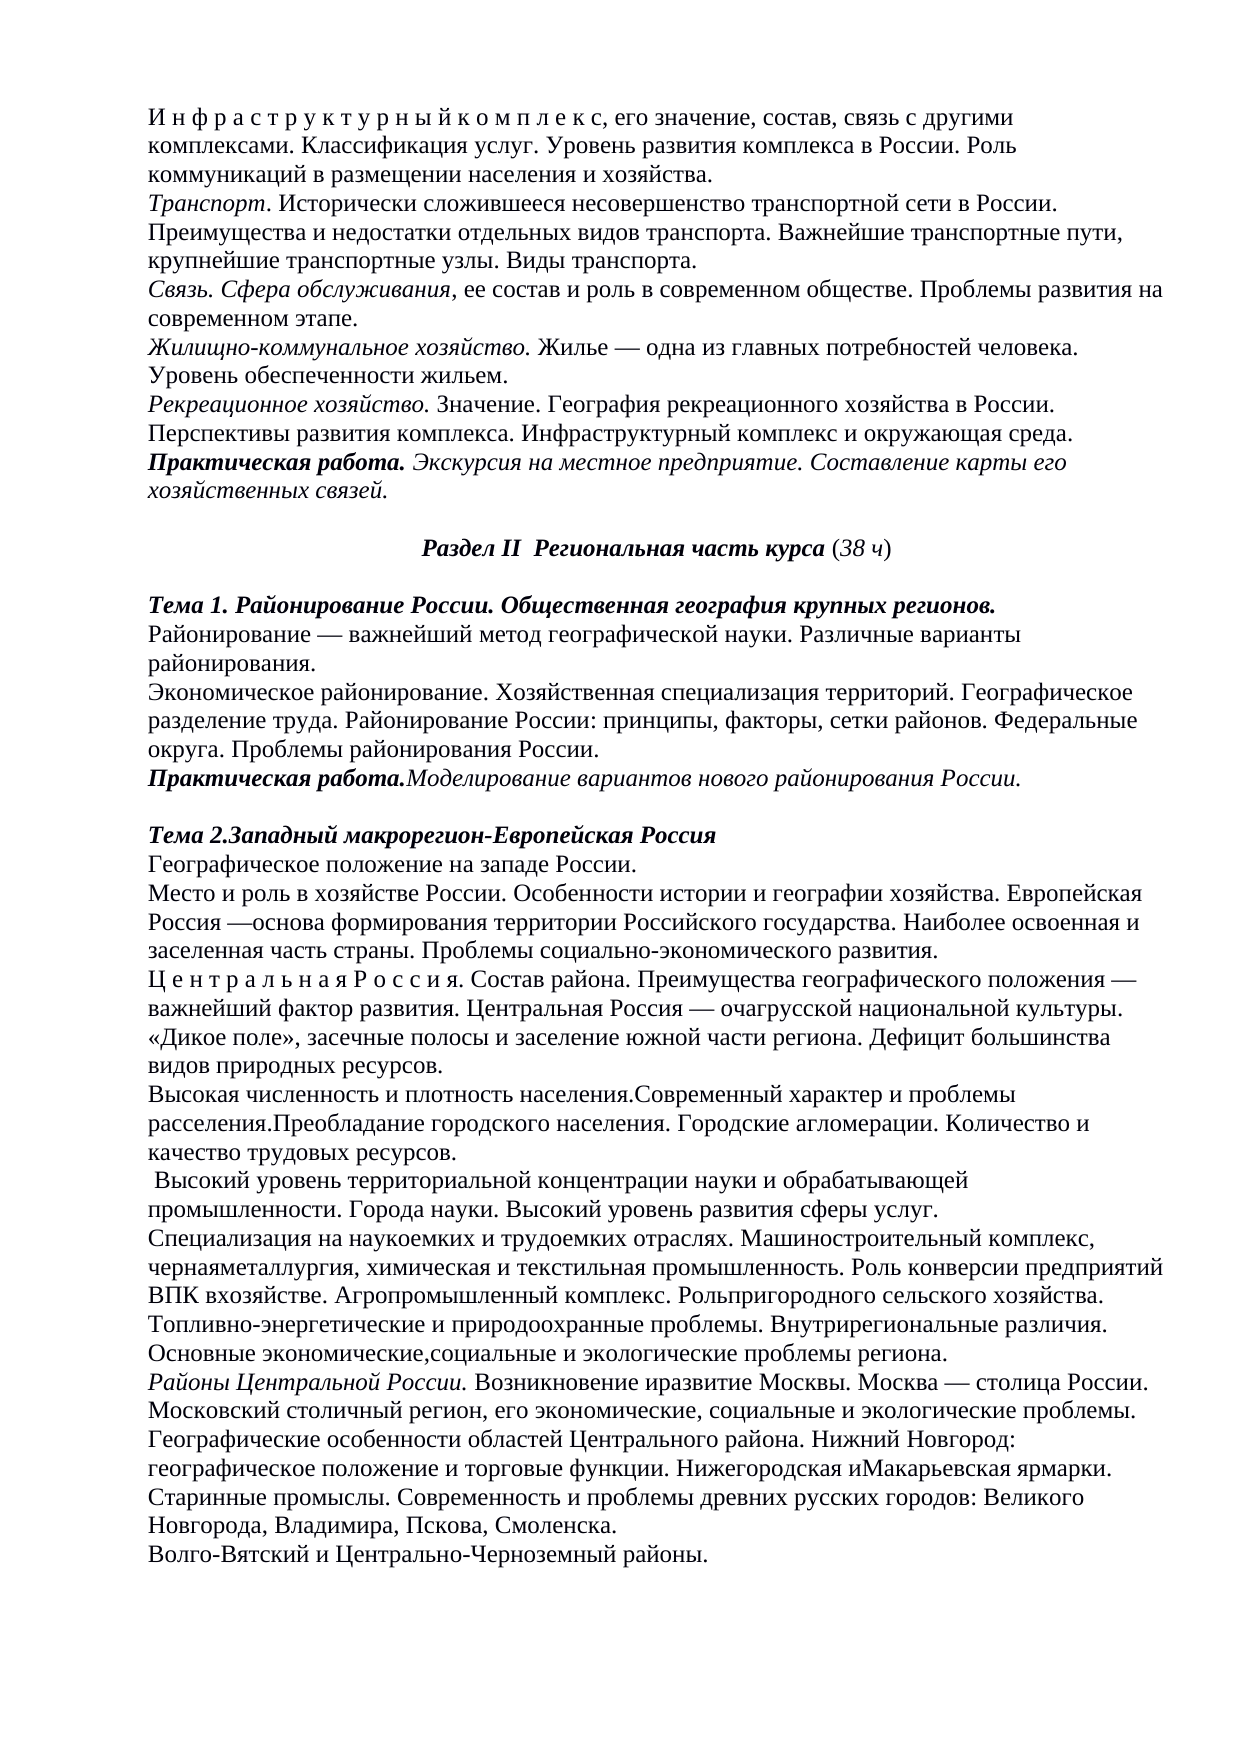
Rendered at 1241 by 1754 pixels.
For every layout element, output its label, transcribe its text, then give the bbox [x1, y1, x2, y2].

text Географическое положение на западе России. [148, 849, 1165, 878]
text Практическая работа.Моделирование вариантов нового районирования России. [148, 763, 1165, 792]
text Экономическое районирование. Хозяйственная специализация территорий. Географическое разделение труда. Районирование России: принципы, факторы, сетки районов. Федеральные округа. Проблемы районирования России. [148, 677, 1165, 763]
text Связь. Сфера обслуживания, ее состав и роль в современном обществе. Проблемы развития на современном этапе. [148, 274, 1165, 332]
text Высокий уровень территориальной концентрации науки и обрабатывающей промышленности. Города науки. Высокий уровень развития сферы услуг. [148, 1166, 1165, 1223]
text И н ф р а с т р у к т у р н ы й к о м п л е к с, его значение, состав, связь с другими комплексами. Классификация услуг. Уровень развития комплекса в России. Роль коммуникаций в размещении населения и хозяйства. [148, 102, 1165, 188]
text Транспорт. Исторически сложившееся несовершенство транспортной сети в России. Преимущества и недостатки отдельных видов транспорта. Важнейшие транспортные пути, крупнейшие транспортные узлы. Виды транспорта. [148, 188, 1165, 274]
text Рекреационное хозяйство. Значение. География рекреационного хозяйства в России. Перспективы развития комплекса. Инфраструктурный комплекс и окружающая среда. [148, 389, 1165, 447]
text Высокая численность и плотность населения.Современный характер и проблемы расселения.Преобладание городского населения. Городские агломерации. Количество и качество трудовых ресурсов. [148, 1079, 1165, 1166]
text Тема 2.Западный макрорегион-Европейская Россия [148, 821, 1165, 849]
text Раздел II Региональная часть курса (38 ч) [148, 533, 1165, 562]
text Жилищно-коммунальное хозяйство. Жилье — одна из главных потребностей человека. Уровень обеспеченности жильем. [148, 332, 1165, 389]
text Специализация на наукоемких и трудоемких отраслях. Машиностроительный комплекс, чернаяметаллургия, химическая и текстильная промышленность. Роль конверсии предприятий ВПК вхозяйстве. Агропромышленный комплекс. Рольпригородного сельского хозяйства. Топливно-энергетические и природоохранные проблемы. Внутрирегиональные различия. Основные экономические,социальные и экологические проблемы региона. [148, 1223, 1165, 1367]
text Районирование — важнейший метод географической науки. Различные варианты районирования. [148, 619, 1165, 677]
text Районы Центральной России. Возникновение иразвитие Москвы. Москва — столица России. Московский столичный регион, его экономические, социальные и экологические проблемы. [148, 1367, 1165, 1424]
text Географические особенности областей Центрального района. Нижний Новгород: географическое положение и торговые функции. Нижегородская иМакарьевская ярмарки. Старинные промыслы. Современность и проблемы древних русских городов: Великого Новгорода, Владимира, Пскова, Смоленска. [148, 1424, 1165, 1539]
text Практическая работа. Экскурсия на местное предприятие. Составление карты его хозяйственных связей. [148, 447, 1165, 504]
text Волго-Вятский и Центрально-Черноземный районы. [148, 1539, 1165, 1568]
text Ц е н т р а л ь н а я Р о с с и я. Состав района. Преимущества географического положения — важнейший фактор развития. Центральная Россия — очагрусской национальной культуры. «Дикое поле», засечные полосы и заселение южной части региона. Дефицит большинства видов природных ресурсов. [148, 964, 1165, 1079]
text Тема 1. Районирование России. Общественная география крупных регионов. [148, 591, 1165, 619]
text Место и роль в хозяйстве России. Особенности истории и географии хозяйства. Европейская Россия —основа формирования территории Российского государства. Наиболее освоенная и заселенная часть страны. Проблемы социально-экономического развития. [148, 878, 1165, 964]
